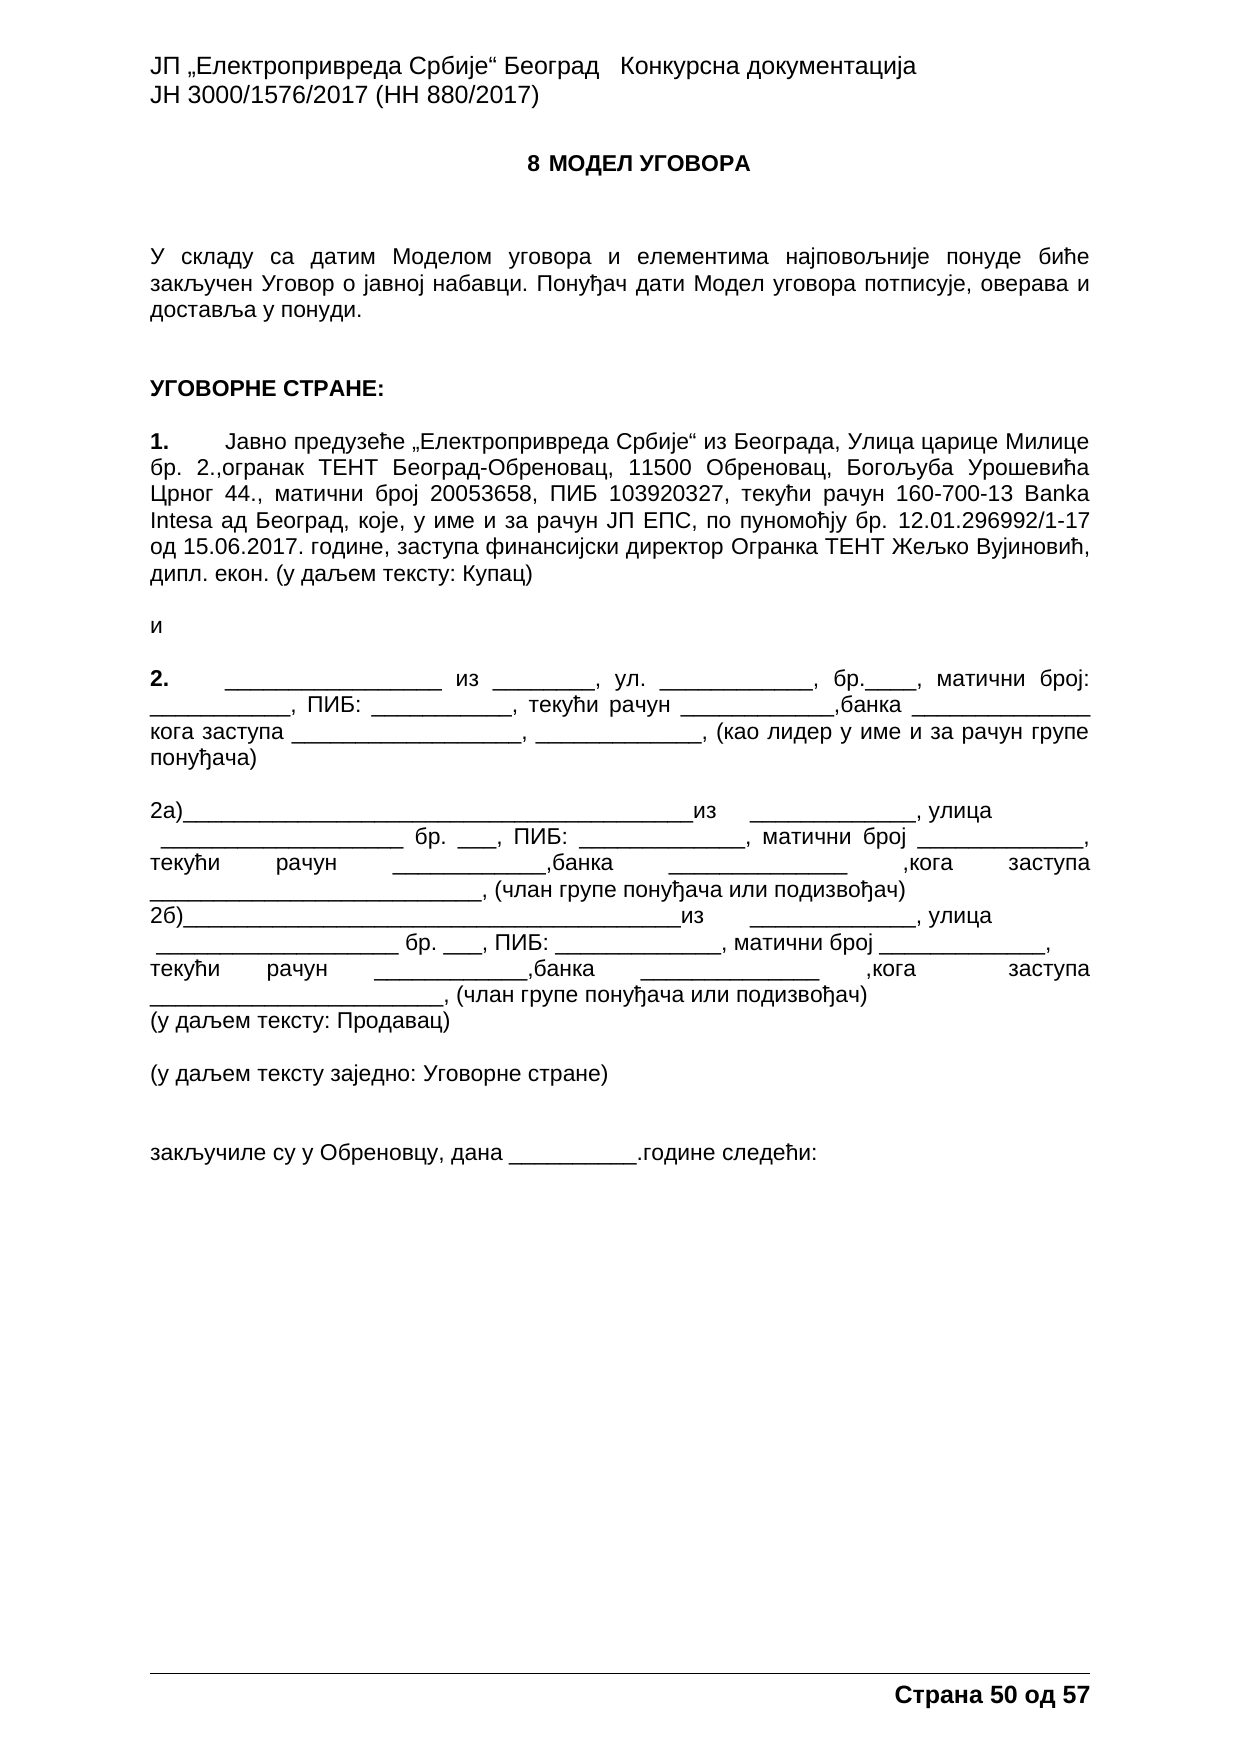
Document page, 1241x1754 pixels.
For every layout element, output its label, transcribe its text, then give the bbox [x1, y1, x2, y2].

text 2б)_______________________________________из _____________, улица [150, 902, 1090, 928]
text и [150, 612, 1090, 638]
text 2а)________________________________________из _____________, улица [150, 797, 1090, 823]
list Јавно предузеће „Електропривреда Србије“ из Београда, Улица царице Милице бр. 2.,огранак ТЕНТ Београд-Обреновац, 11500 Обреновац, Богољуба Урошевића Црног 44., матични број 20053658, ПИБ 103920327, текући рачун 160-700-13 Banka Intesа ад Београд, које, у име и за рачун ЈП ЕПС, по пуномоћју бр. 12.01.296992/1-17 од 15.06.2017. године, заступа финансијски директор Огранка ТЕНТ Жељко Вујиновић, дипл. екон. (у даљем тексту: Купац) [150, 428, 1090, 586]
list _________________ из ________, ул. ____________, бр.____, матични број: ___________, ПИБ: ___________, текући рачун ____________,банка ______________ кога заступа __________________, _____________, (као лидер у име и за рачун групе понуђача) [150, 665, 1090, 770]
list МОДЕЛ УГОВОРА [187, 150, 1090, 176]
text текући рачун ____________,банка ______________ ,кога заступа _______________________, (члан групе понуђача или подизвођач) [150, 955, 1090, 1007]
text (у даљем тексту заједно: Уговорне стране) [150, 1060, 1090, 1087]
text (у даљем тексту: Продавац) [150, 1007, 1090, 1034]
text ___________________ бр. ___, ПИБ: _____________, матични број _____________, [150, 928, 1090, 955]
text У складу са датим Моделом уговора и елементима најповољније понуде биће закључен Уговор о јавној набавци. Понуђач дати Модел уговора потписује, оверава и доставља у понуди. [150, 243, 1090, 322]
text ___________________ бр. ___, ПИБ: _____________, матични број _____________, текући рачун ____________,банка ______________ ,кога заступа __________________________, (члан групе понуђача или подизвођач) [150, 823, 1090, 902]
text закључиле су у Обреновцу, дана __________.године следећи: [150, 1139, 1090, 1166]
text УГОВОРНЕ СТРАНЕ: [150, 375, 1090, 401]
